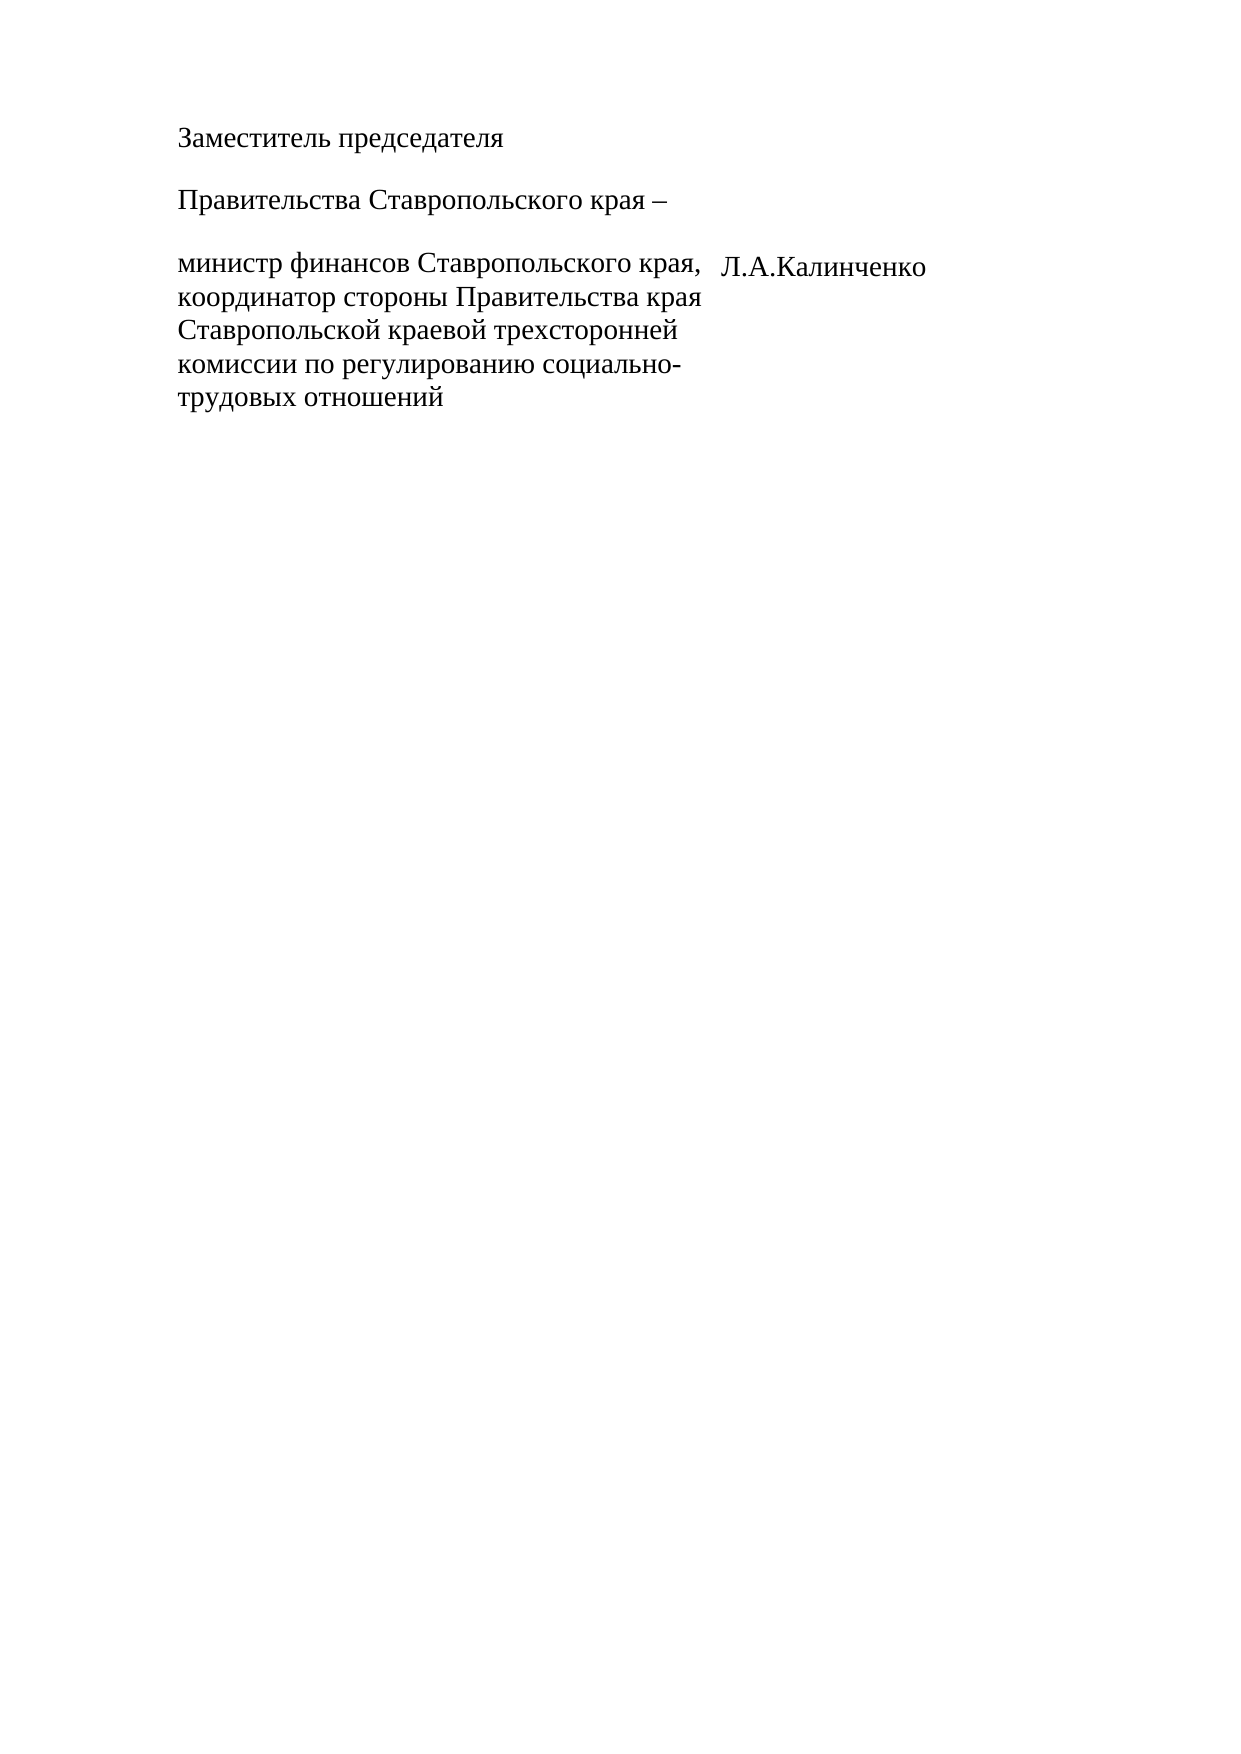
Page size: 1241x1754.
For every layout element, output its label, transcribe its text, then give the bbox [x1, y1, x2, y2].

table_header Л.А.Калинченко [719, 118, 1153, 414]
table_header Заместитель председателя Правительства Ставропольского края – министр финансов Ставропольского края, координатор стороны Правительства края Ставропольской краевой трехсторонней комиссии по регулированию социально-трудовых отношений [176, 118, 719, 414]
